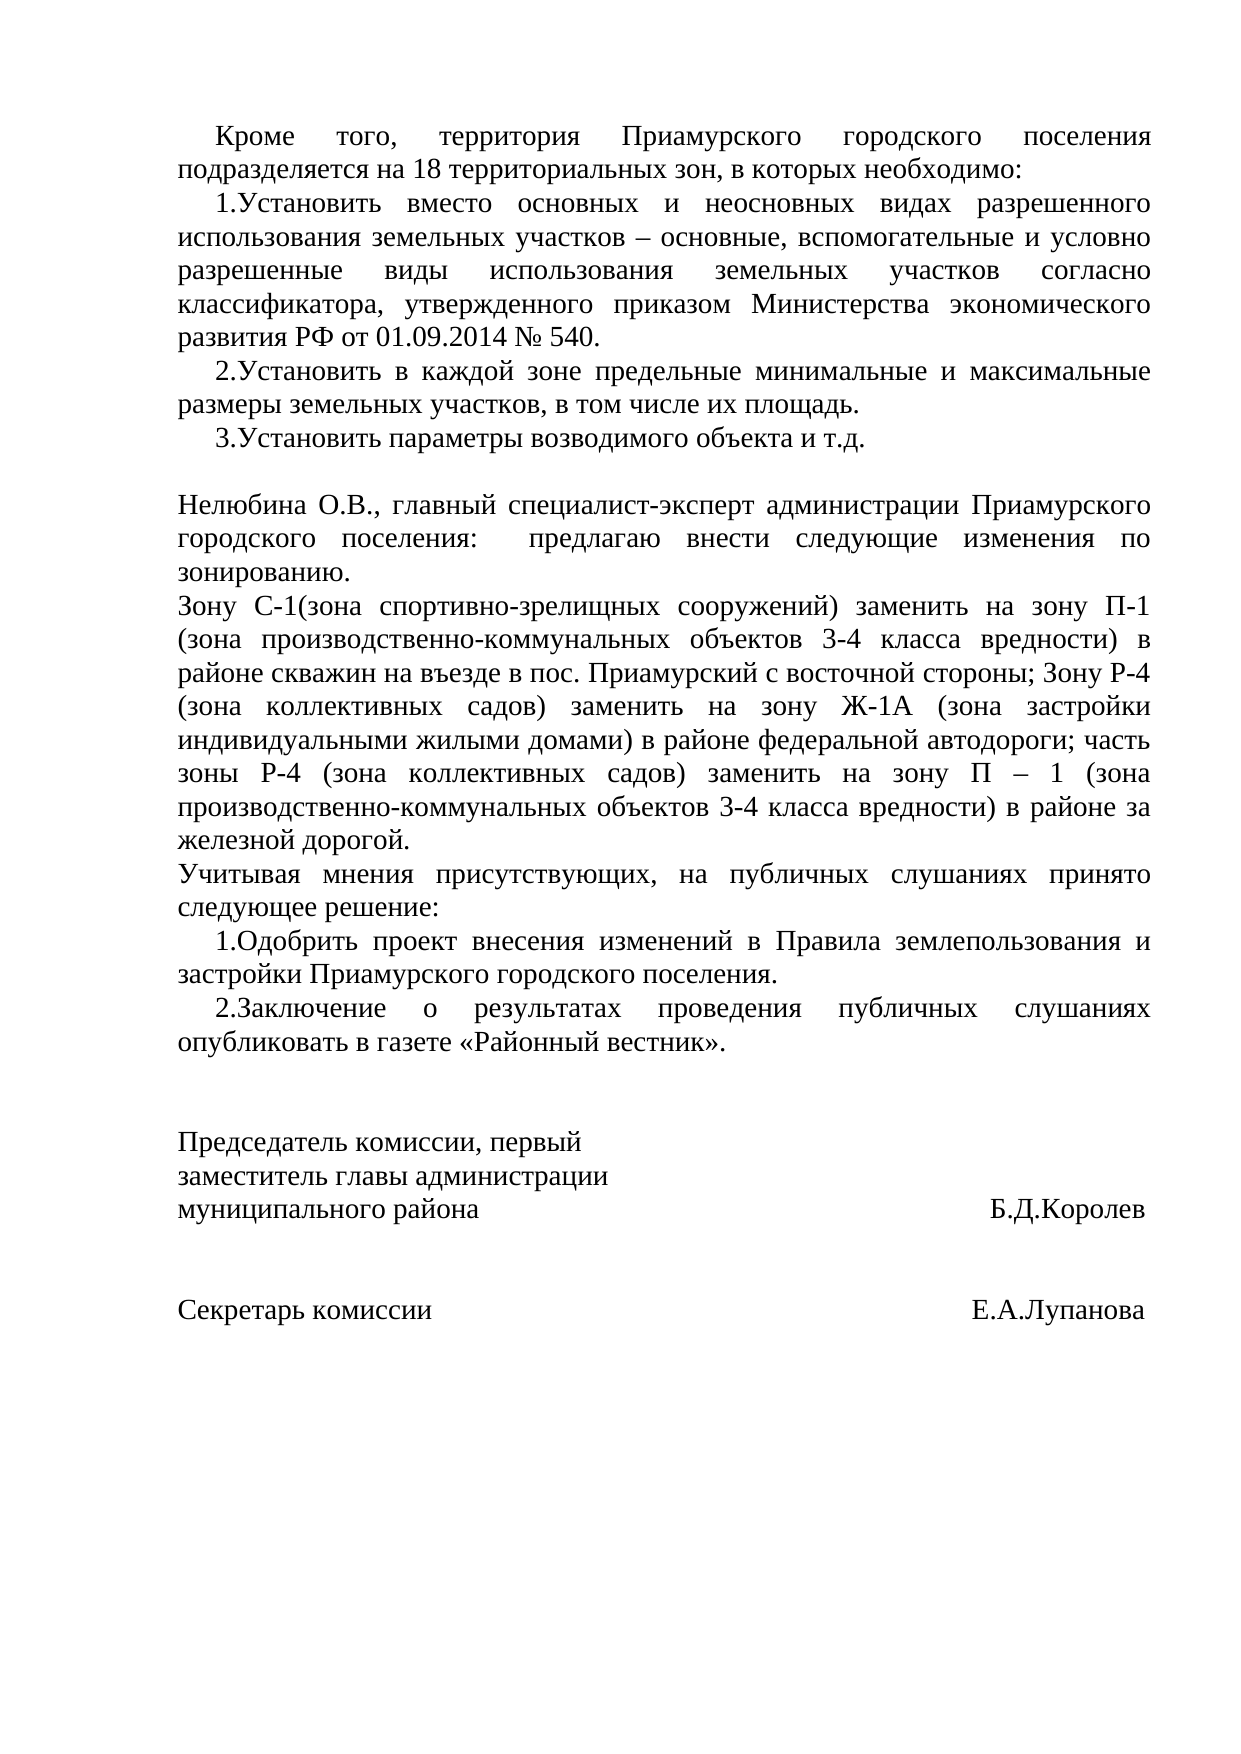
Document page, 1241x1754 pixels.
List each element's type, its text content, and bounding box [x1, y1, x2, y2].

title 2.Заключение о результатах проведения публичных слушаниях опубликовать в газете «Районный вестник». [177, 990, 1152, 1057]
title заместитель главы администрации [177, 1158, 1152, 1191]
title 1.Установить вместо основных и неосновных видах разрешенного использования земельных участков – основные, вспомогательные и условно разрешенные виды использования земельных участков согласно классификатора, утвержденного приказом Министерства экономического развития РФ от 01.09.2014 № 540. [177, 185, 1152, 353]
title 1.Одобрить проект внесения изменений в Правила землепользования и застройки Приамурского городского поселения. [177, 923, 1152, 990]
title 2.Установить в каждой зоне предельные минимальные и максимальные размеры земельных участков, в том числе их площадь. [177, 353, 1152, 420]
title Нелюбина О.В., главный специалист-эксперт администрации Приамурского городского поселения: предлагаю внести следующие изменения по зонированию. [177, 487, 1152, 588]
title 3.Установить параметры возводимого объекта и т.д. [177, 420, 1152, 453]
title Учитывая мнения присутствующих, на публичных слушаниях принято следующее решение: [177, 856, 1152, 923]
title Председатель комиссии, первый [177, 1124, 1152, 1158]
title Секретарь комиссии Е.А.Лупанова [177, 1292, 1152, 1326]
title муниципального района Б.Д.Королев [177, 1191, 1152, 1225]
title Кроме того, территория Приамурского городского поселения подразделяется на 18 территориальных зон, в которых необходимо: [177, 118, 1152, 185]
title Зону С-1(зона спортивно-зрелищных сооружений) заменить на зону П-1 (зона производственно-коммунальных объектов 3-4 класса вредности) в районе скважин на въезде в пос. Приамурский с восточной стороны; Зону Р-4 (зона коллективных садов) заменить на зону Ж-1А (зона застройки индивидуальными жилыми домами) в районе федеральной автодороги; часть зоны Р-4 (зона коллективных садов) заменить на зону П – 1 (зона производственно-коммунальных объектов 3-4 класса вредности) в районе за железной дорогой. [177, 588, 1152, 856]
